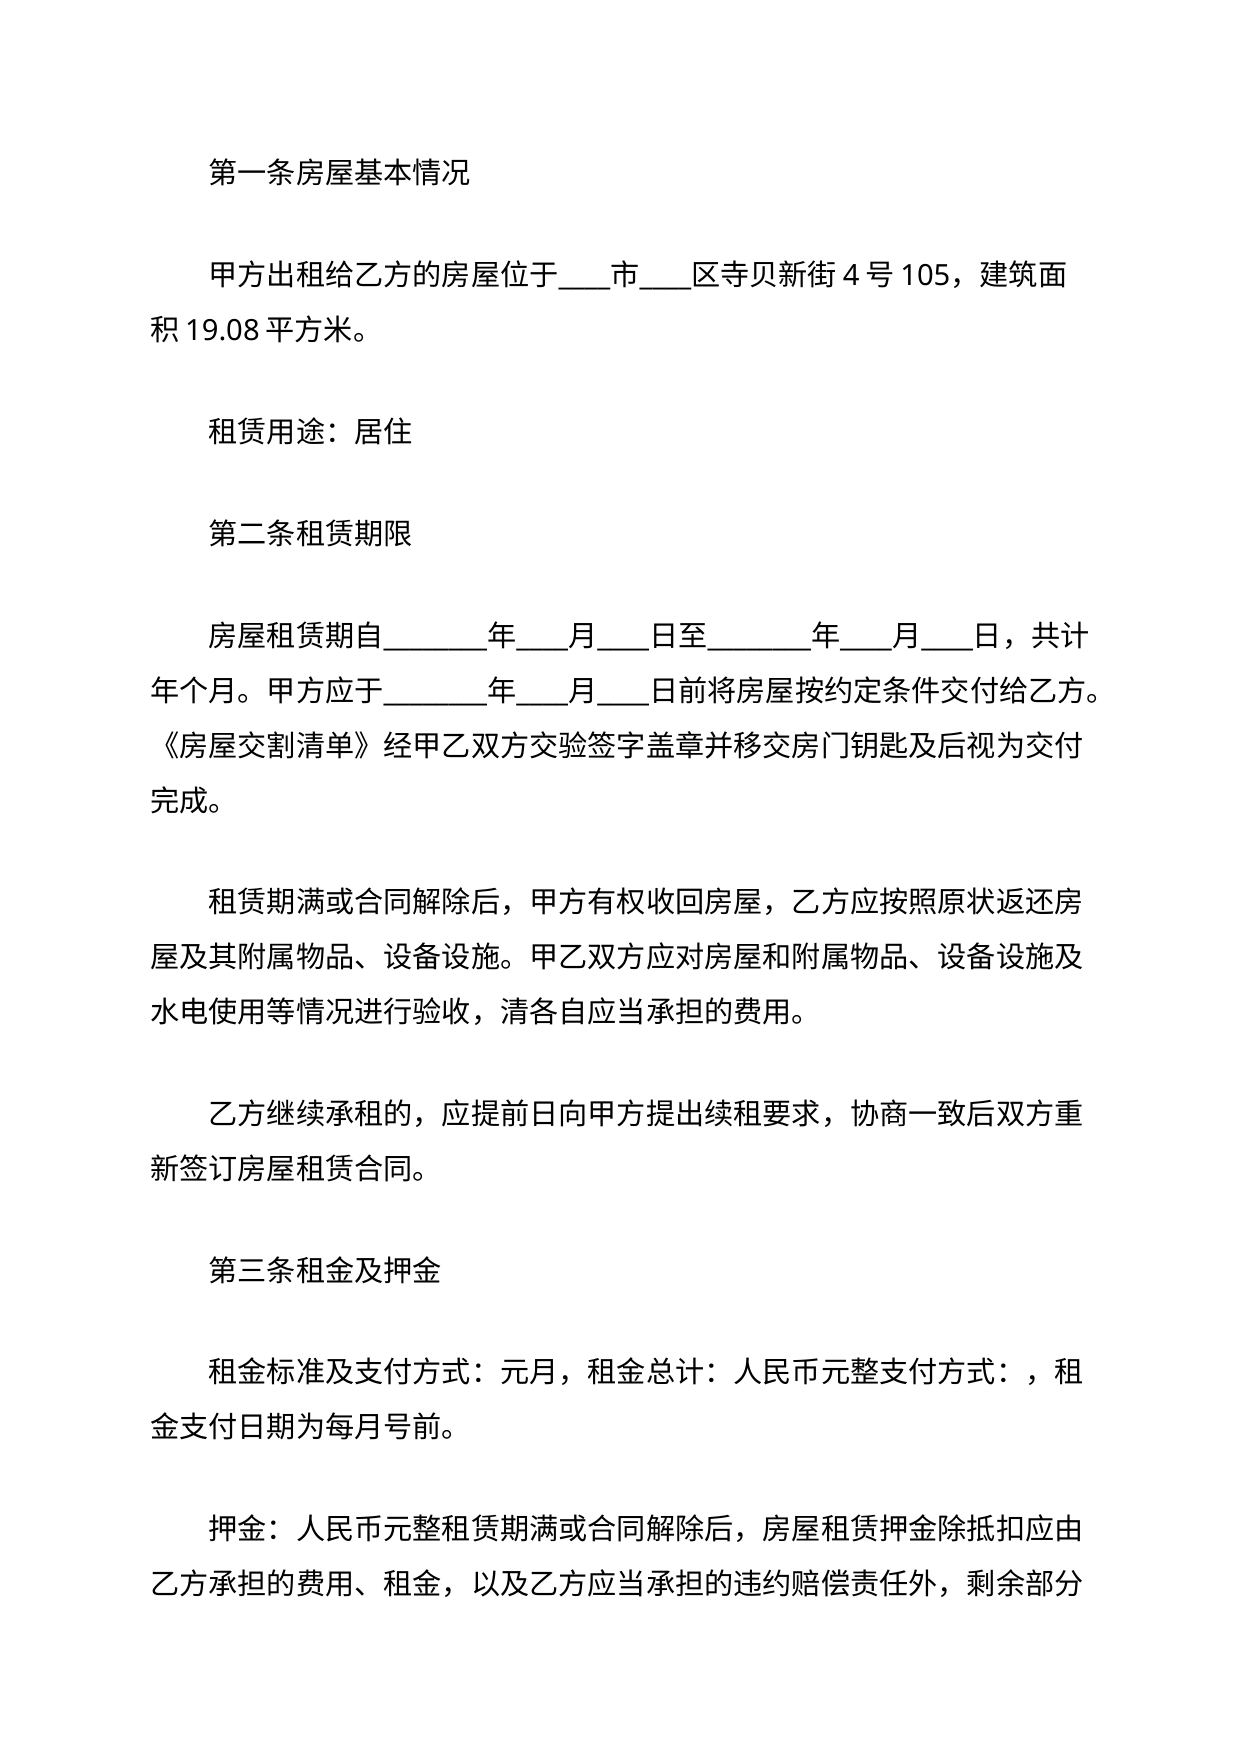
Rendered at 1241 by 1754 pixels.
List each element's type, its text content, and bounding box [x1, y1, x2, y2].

text 甲方出租给乙方的房屋位于____市____区寺贝新街4号105，建筑面积19.08平方米。 [150, 252, 1090, 349]
text 租金标准及支付方式：元月，租金总计：人民币元整支付方式：，租金支付日期为每月号前。 [150, 1349, 1090, 1446]
text 租赁期满或合同解除后，甲方有权收回房屋，乙方应按照原状返还房屋及其附属物品、设备设施。甲乙双方应对房屋和附属物品、设备设施及水电使用等情况进行验收，清各自应当承担的费用。 [150, 879, 1090, 1031]
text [150, 1506, 1090, 1603]
text 第三条租金及押金 [150, 1247, 1090, 1289]
text 乙方继续承租的，应提前日向甲方提出续租要求，协商一致后双方重新签订房屋租赁合同。 [150, 1091, 1090, 1188]
text 租赁用途：居住 [150, 409, 1090, 451]
text 第一条房屋基本情况 [150, 150, 1090, 192]
text 第二条租赁期限 [150, 511, 1090, 553]
text 房屋租赁期自________年____月____日至________年____月____日，共计年个月。甲方应于________年____月____日前将房屋按约定条件交付给乙方。《房屋交割清单》经甲乙双方交验签字盖章并移交房门钥匙及后视为交付完成。 [150, 612, 1090, 819]
